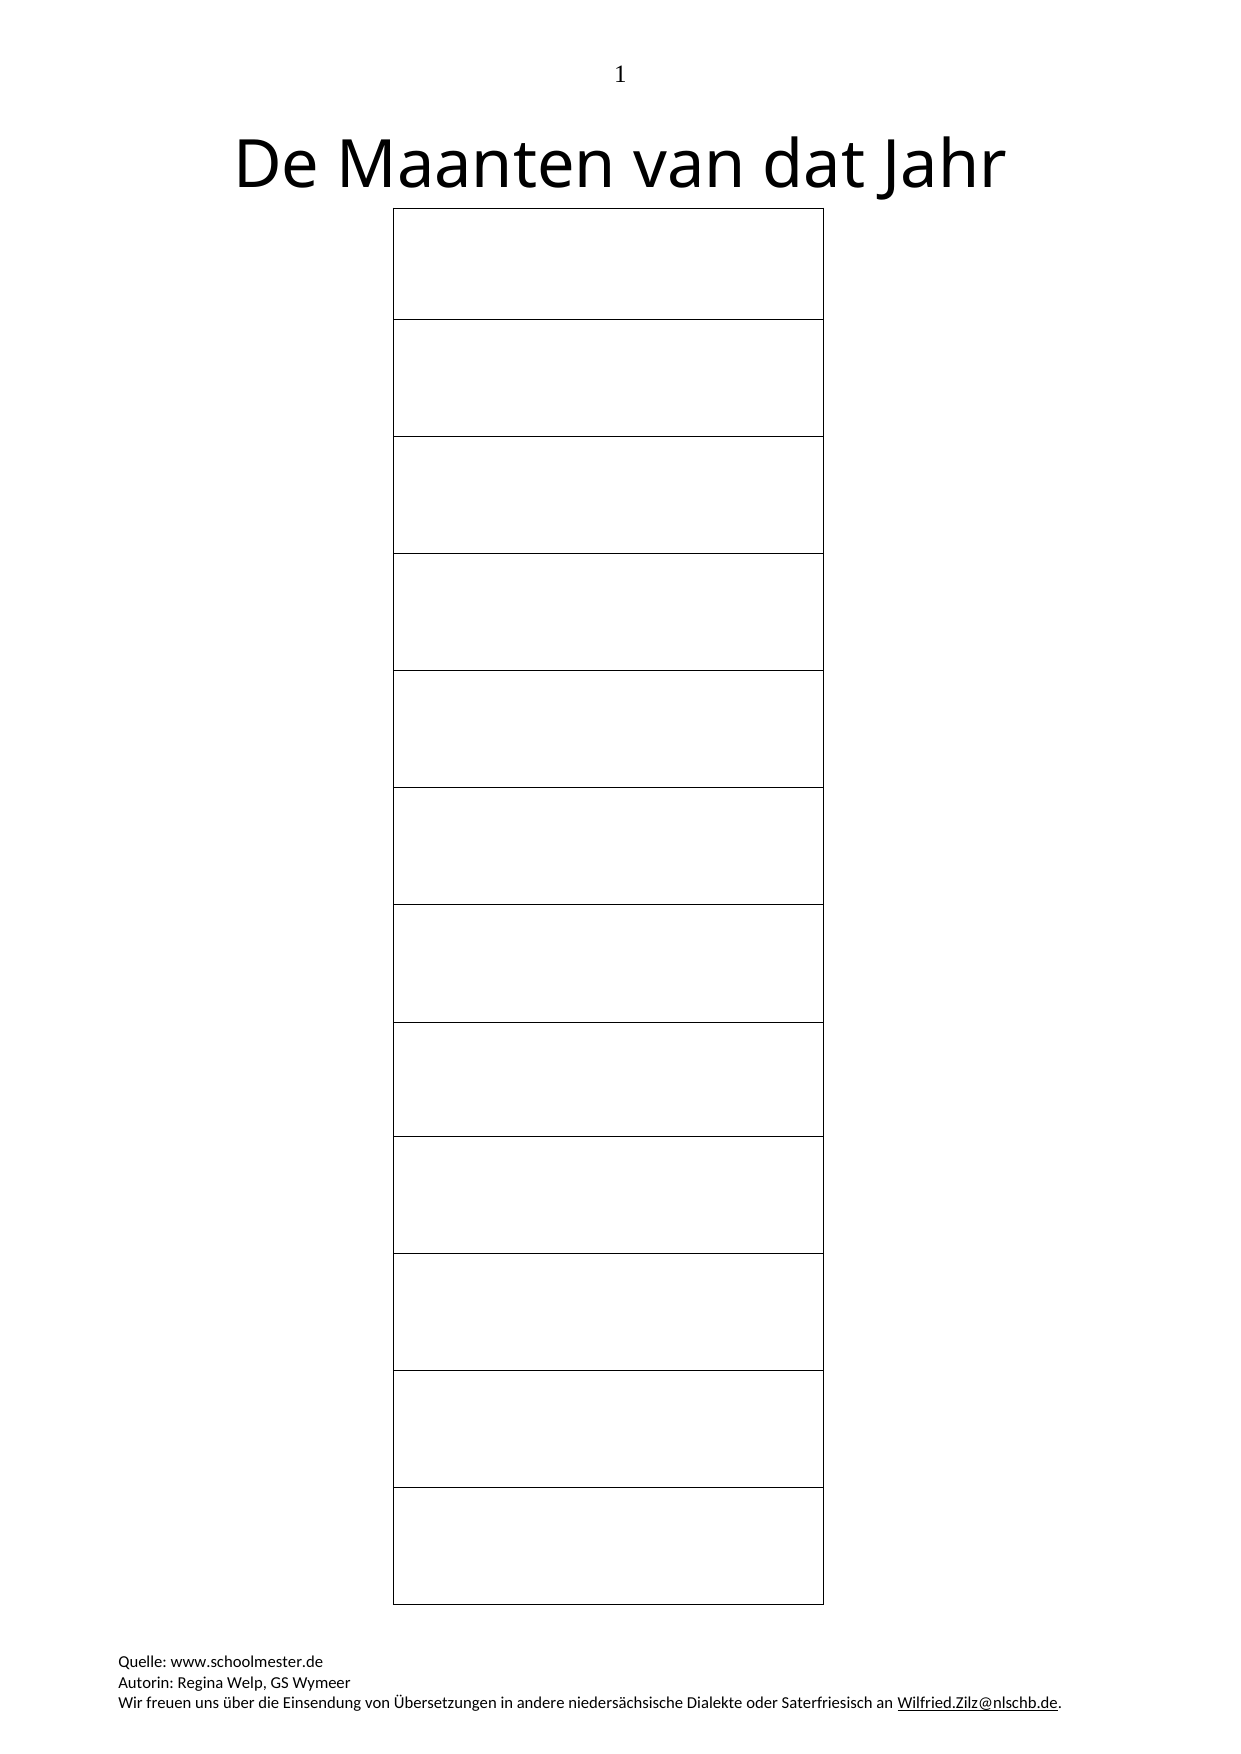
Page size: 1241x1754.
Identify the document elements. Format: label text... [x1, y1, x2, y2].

table_cell [394, 320, 823, 436]
table_cell [394, 788, 823, 904]
table_cell [394, 671, 823, 787]
table_cell [394, 1371, 823, 1487]
text De Maanten van dat Jahr [118, 117, 1122, 207]
table_cell [394, 437, 823, 553]
table_cell [394, 554, 823, 670]
table_cell [394, 905, 823, 1021]
table_cell [394, 1254, 823, 1370]
table_cell [394, 1488, 823, 1604]
table_header [394, 209, 823, 319]
table_cell [394, 1137, 823, 1253]
table_cell [394, 1023, 823, 1136]
